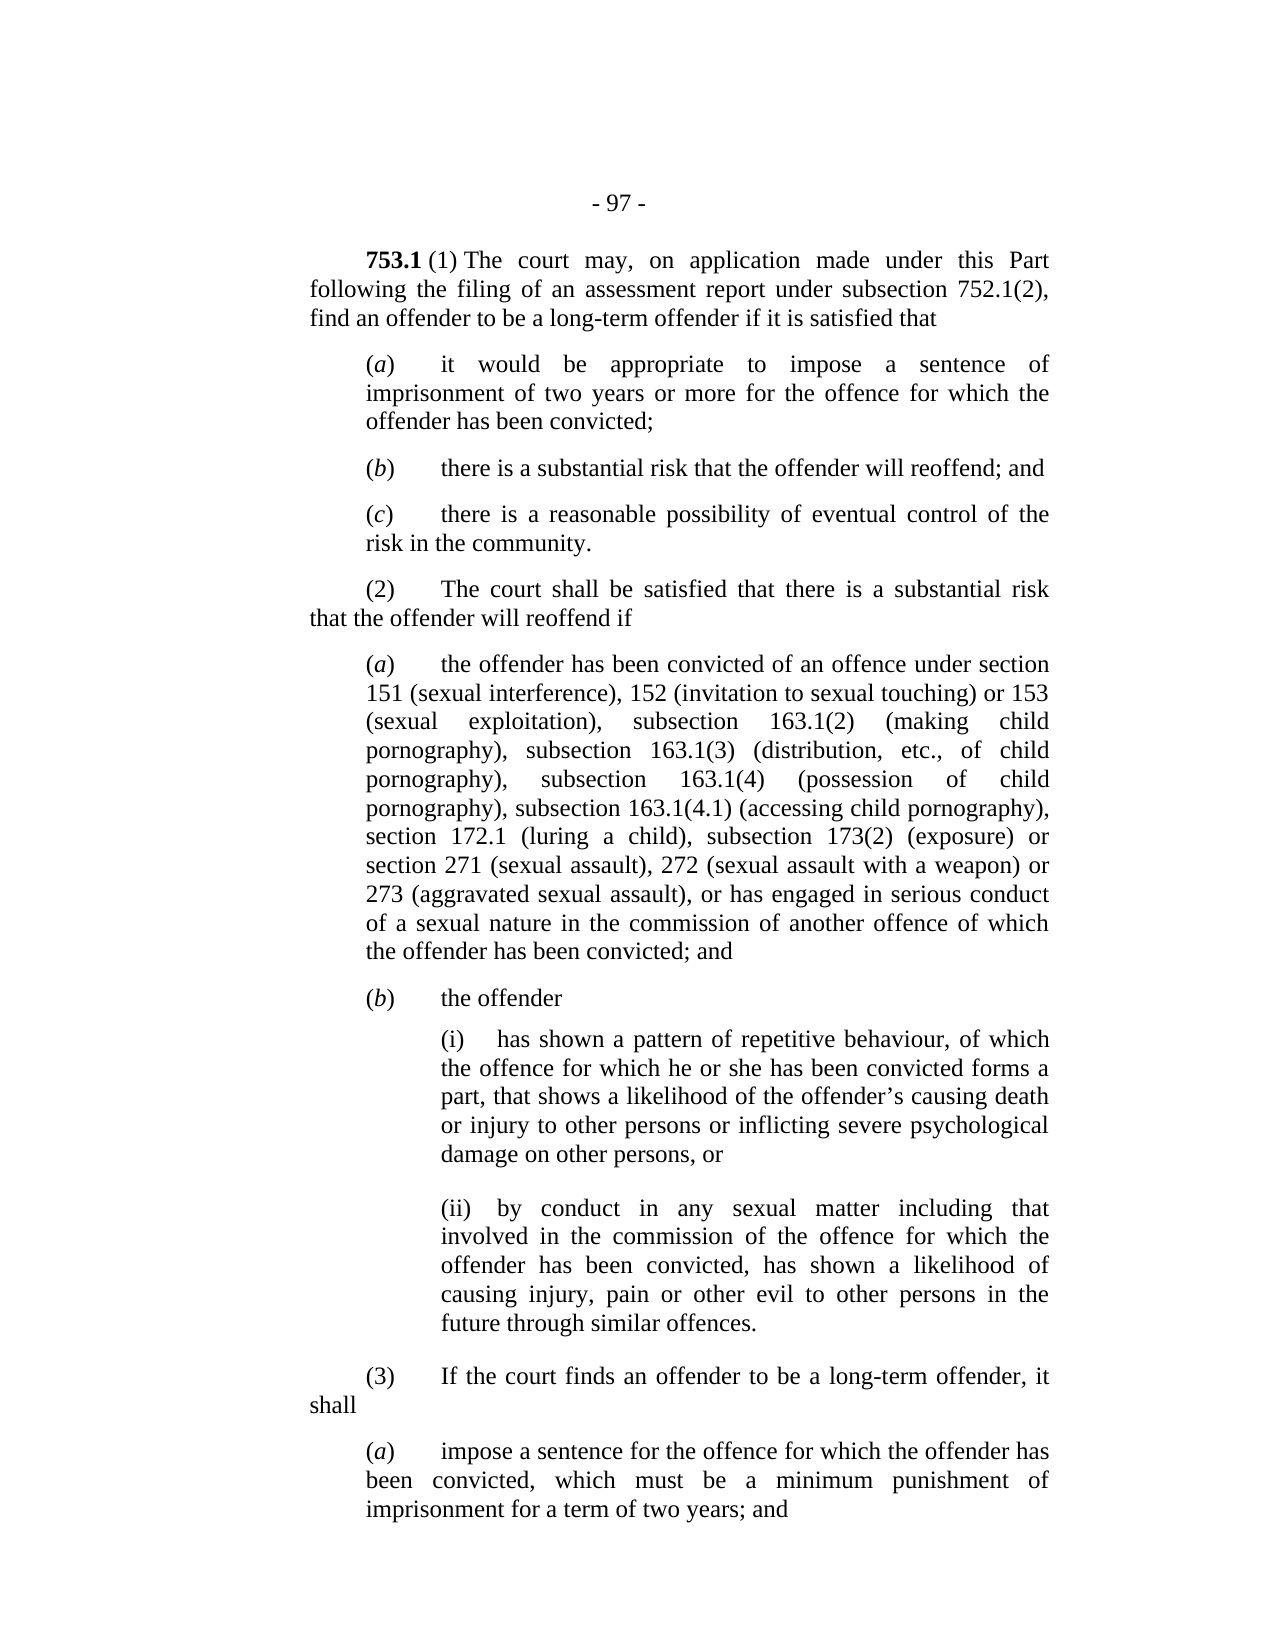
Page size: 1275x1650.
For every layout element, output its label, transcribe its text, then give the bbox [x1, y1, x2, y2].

text (c) there is a reasonable possibility of eventual control of the risk in the community. [187, 499, 1050, 556]
text (a) impose a sentence for the offence for which the offender has been convicted, which must be a minimum punishment of imprisonment for a term of two years; and [187, 1436, 1050, 1523]
text (a) the offender has been convicted of an offence under section 151 (sexual interference), 152 (invitation to sexual touching) or 153 (sexual exploitation), subsection 163.1(2) (making child pornography), subsection 163.1(3) (distribution, etc., of child pornography), subsection 163.1(4) (possession of child pornography), subsection 163.1(4.1) (accessing child pornography), section 172.1 (luring a child), subsection 173(2) (exposure) or section 271 (sexual assault), 272 (sexual assault with a weapon) or 273 (aggravated sexual assault), or has engaged in serious conduct of a sexual nature in the commission of another offence of which the offender has been convicted; and [187, 649, 1050, 965]
text (a) it would be appropriate to impose a sentence of imprisonment of two years or more for the offence for which the offender has been convicted; [187, 349, 1050, 435]
text (b) there is a substantial risk that the offender will reoffend; and [187, 453, 1050, 481]
text (2) The court shall be satisfied that there is a substantial risk that the offender will reoffend if [187, 574, 1050, 631]
text (ii) by conduct in any sexual matter including that involved in the commission of the offence for which the offender has been convicted, has shown a likelihood of causing injury, pain or other evil to other persons in the future through similar offences. [206, 1193, 1050, 1336]
text (3) If the court finds an offender to be a long-term offender, it shall [187, 1361, 1050, 1419]
text (b) the offender [187, 983, 1050, 1011]
text 753.1 (1) The court may, on application made under this Part following the filing of an assessment report under subsection 752.1(2), find an offender to be a long-term offender if it is satisfied that [187, 245, 1050, 331]
text (i) has shown a pattern of repetitive behaviour, of which the offence for which he or she has been convicted forms a part, that shows a likelihood of the offender’s causing death or injury to other persons or inflicting severe psychological damage on other persons, or [206, 1024, 1050, 1168]
